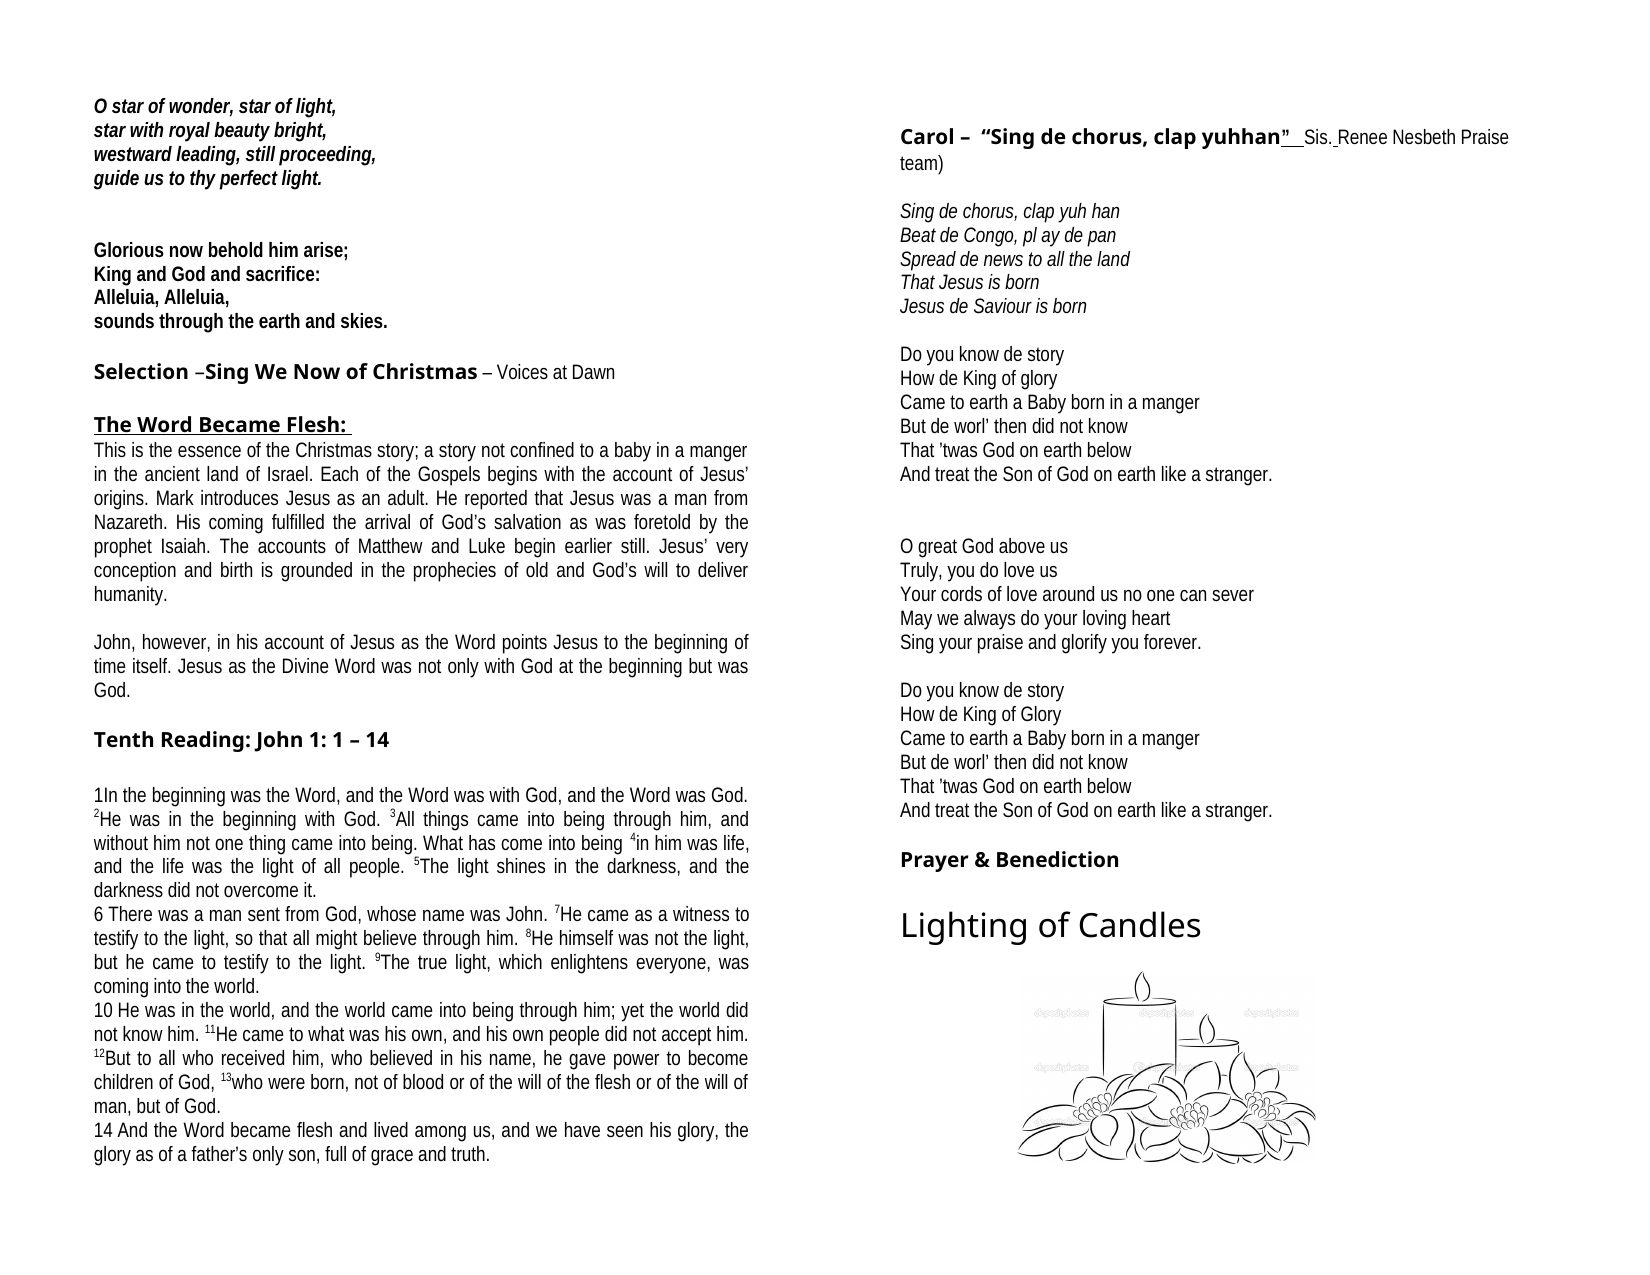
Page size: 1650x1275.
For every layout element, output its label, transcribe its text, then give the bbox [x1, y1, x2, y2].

text Tenth Reading: John 1: 1 – 14 [94, 726, 750, 754]
text Sing de chorus, clap yuh han Beat de Congo, pl ay de pan Spread de news to all the land That Jesus is born Jesus de Saviour is born [900, 198, 1556, 318]
text 14 And the Word became flesh and lived among us, and we have seen his glory, the glory as of a father’s only son, full of grace and truth. [94, 1118, 750, 1166]
text Selection –Sing We Now of Christmas – Voices at Dawn [94, 357, 750, 386]
text Prayer & Benediction [900, 845, 1556, 874]
text 6 There was a man sent from God, whose name was John. 7He came as a witness to testify to the light, so that all might believe through him. 8He himself was not the light, but he came to testify to the light. 9The true light, which enlightens everyone, was coming into the world. [94, 902, 750, 998]
text John, however, in his account of Jesus as the Word points Jesus to the beginning of time itself. Jesus as the Divine Word was not only with God at the beginning but was God. [94, 630, 750, 702]
picture [1017, 971, 1316, 1164]
text 10 He was in the world, and the world came into being through him; yet the world did not know him. 11He came to what was his own, and his own people did not accept him. 12But to all who received him, who believed in his name, he gave power to become children of God, 13who were born, not of blood or of the will of the flesh or of the will of man, but of God. [94, 998, 750, 1118]
text Glorious now behold him arise; King and God and sacrifice: Alleluia, Alleluia, sounds through the earth and skies. [94, 237, 750, 333]
text The Word Became Flesh: [94, 410, 750, 438]
text Do you know de story How de King of Glory Came to earth a Baby born in a manger But de worl’ then did not know That ’twas God on earth below And treat the Son of God on earth like a stranger. [900, 678, 1556, 821]
text This is the essence of the Christmas story; a story not confined to a baby in a manger in the ancient land of Israel. Each of the Gospels begins with the account of Jesus’ origins. Mark introduces Jesus as an adult. He reported that Jesus was a man from Nazareth. His coming fulfilled the arrival of God’s salvation as was foretold by the prophet Isaiah. The accounts of Matthew and Luke begin earlier still. Jesus’ very conception and birth is grounded in the prophecies of old and God’s will to deliver humanity. [94, 438, 750, 606]
text O great God above us Truly, you do love us Your cords of love around us no one can sever May we always do your loving heart Sing your praise and glorify you forever. [900, 534, 1556, 654]
text Carol – “Sing de chorus, clap yuhhan” Sis. Renee Nesbeth Praise team) [900, 122, 1556, 174]
text Lighting of Candles [900, 902, 1556, 948]
text 1In the beginning was the Word, and the Word was with God, and the Word was God. 2He was in the beginning with God. 3All things came into being through him, and without him not one thing came into being. What has come into being 4in him was life, and the life was the light of all people. 5The light shines in the darkness, and the darkness did not overcome it. [94, 782, 750, 902]
text Do you know de story How de King of glory Came to earth a Baby born in a manger But de worl’ then did not know That ’twas God on earth below And treat the Son of God on earth like a stranger. [900, 342, 1556, 486]
text O star of wonder, star of light, star with royal beauty bright, westward leading, still proceeding, guide us to thy perfect light. [94, 94, 750, 189]
